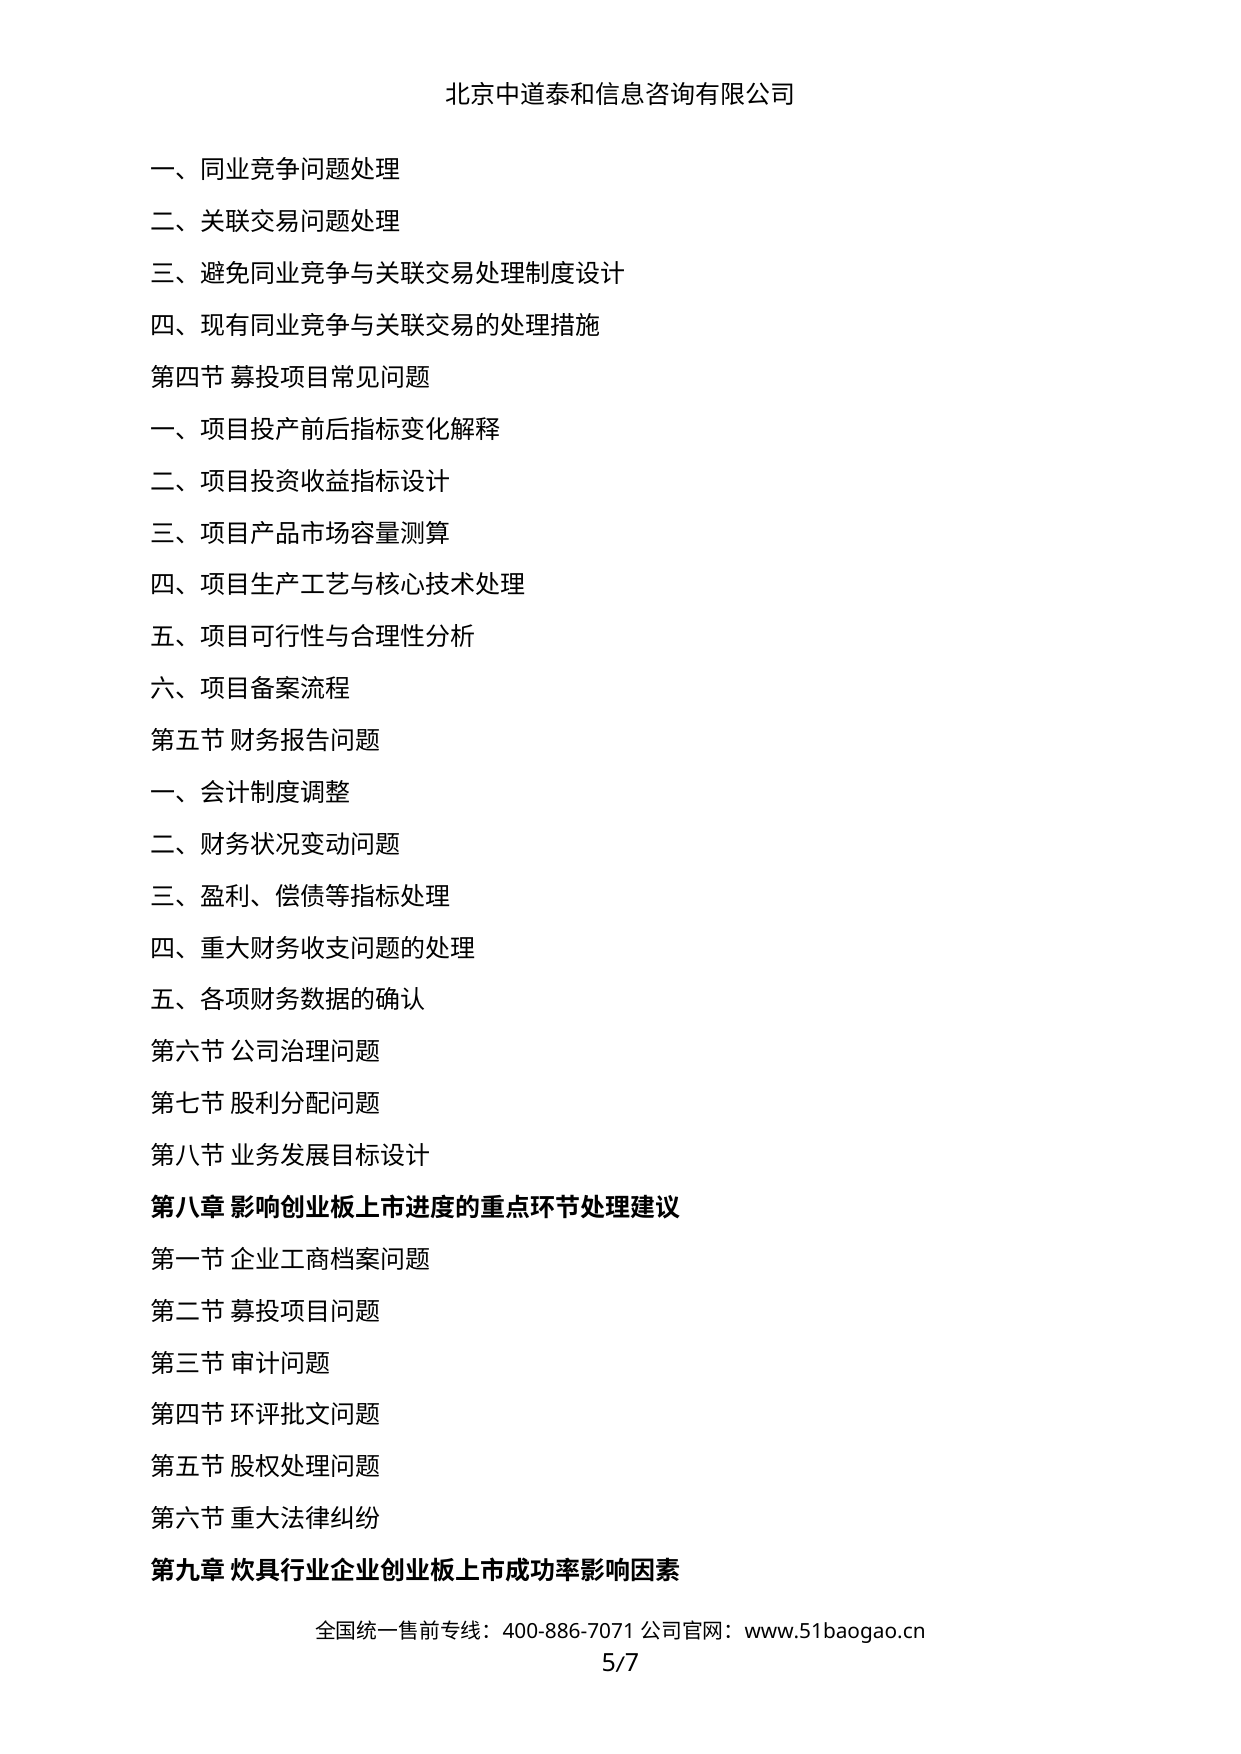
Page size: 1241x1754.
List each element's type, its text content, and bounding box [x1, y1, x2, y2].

text 三、避免同业竞争与关联交易处理制度设计 [150, 254, 1090, 290]
text 六、项目备案流程 [150, 669, 1090, 705]
text 第一节 企业工商档案问题 [150, 1239, 1090, 1276]
text 三、项目产品市场容量测算 [150, 513, 1090, 549]
text 二、关联交易问题处理 [150, 202, 1090, 238]
text 第二节 募投项目问题 [150, 1291, 1090, 1327]
text 第四节 募投项目常见问题 [150, 357, 1090, 394]
text 一、同业竞争问题处理 [150, 150, 1090, 186]
text 五、各项财务数据的确认 [150, 980, 1090, 1016]
text 第六节 公司治理问题 [150, 1032, 1090, 1068]
text 一、会计制度调整 [150, 772, 1090, 809]
text 一、项目投产前后指标变化解释 [150, 409, 1090, 446]
text 第七节 股利分配问题 [150, 1084, 1090, 1120]
text 二、项目投资收益指标设计 [150, 461, 1090, 497]
text 第八节 业务发展目标设计 [150, 1136, 1090, 1172]
text 第六节 重大法律纠纷 [150, 1499, 1090, 1535]
text 五、项目可行性与合理性分析 [150, 617, 1090, 653]
text 第九章 炊具行业企业创业板上市成功率影响因素 [150, 1551, 1090, 1587]
text 四、现有同业竞争与关联交易的处理措施 [150, 306, 1090, 342]
text 四、重大财务收支问题的处理 [150, 928, 1090, 964]
text 三、盈利、偿债等指标处理 [150, 876, 1090, 912]
text 二、财务状况变动问题 [150, 824, 1090, 861]
text 第五节 财务报告问题 [150, 721, 1090, 757]
text 第三节 审计问题 [150, 1343, 1090, 1379]
text 四、项目生产工艺与核心技术处理 [150, 565, 1090, 601]
text 第四节 环评批文问题 [150, 1395, 1090, 1431]
text 第五节 股权处理问题 [150, 1447, 1090, 1483]
text 第八章 影响创业板上市进度的重点环节处理建议 [150, 1187, 1090, 1224]
